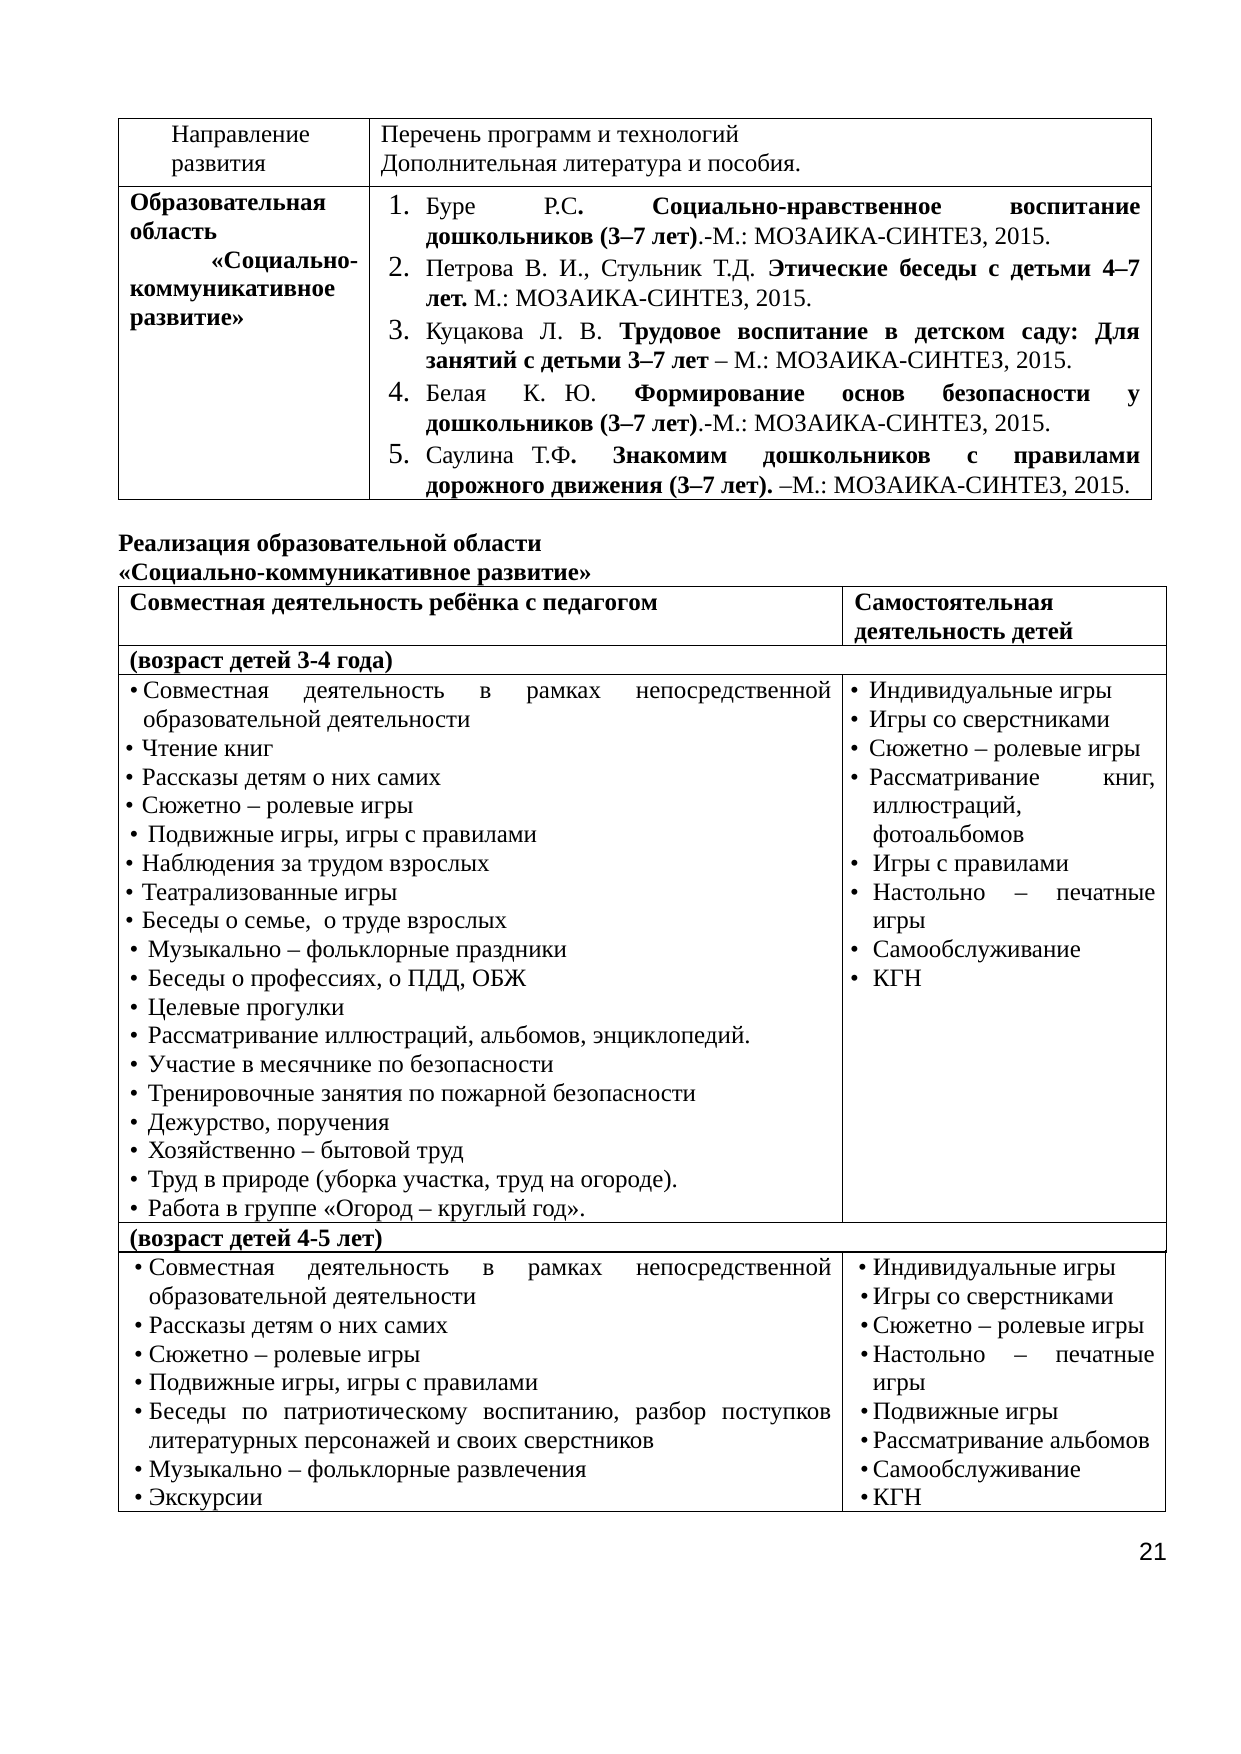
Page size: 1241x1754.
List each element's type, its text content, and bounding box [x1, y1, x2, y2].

table_header Самостоятельная деятельность детей [843, 587, 1166, 644]
table_header Совместная деятельность ребёнка с педагогом [119, 587, 842, 644]
table_cell Совместная деятельность в рамках непосредственной образовательной деятельности Чтение книг Рассказы детям о них самих Сюжетно – ролевые игры Подвижные игры, игры с правилами Наблюдения за трудом взрослых Театрализованные игры Беседы о семье, о труде взрослых Музыкально – фольклорные праздники Беседы о профессиях, о ПДД, ОБЖ Целевые прогулки Рассматривание иллюстраций, альбомов, энциклопедий. Участие в месячнике по безопасности Тренировочные занятия по пожарной безопасности Дежурство, поручения Хозяйственно – бытовой труд Труд в природе (уборка участка, труд на огороде). Работа в группе «Огород – круглый год». [119, 675, 842, 1222]
table_cell Буре Р.С. Социально-нравственное воспитание дошкольников (3–7 лет).-М.: МОЗАИКА-СИНТЕЗ, 2015. Петрова В. И., Стульник Т.Д. Этические беседы с детьми 4–7 лет. М.: МОЗАИКА-СИНТЕЗ, 2015. Куцакова Л. В. Трудовое воспитание в детском саду: Для занятий с детьми 3–7 лет – М.: МОЗАИКА-СИНТЕЗ, 2015. Белая К. Ю. Формирование основ безопасности у дошкольников (3–7 лет).-М.: МОЗАИКА-СИНТЕЗ, 2015. Саулина Т.Ф. Знакомим дошкольников с правилами дорожного движения (3–7 лет). –М.: МОЗАИКА-СИНТЕЗ, 2015. [370, 187, 1151, 499]
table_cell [843, 1253, 1165, 1511]
table_cell Индивидуальные игры Игры со сверстниками Сюжетно – ролевые игры Рассматривание книг, иллюстраций, фотоальбомов Игры с правилами Настольно – печатные игры Самообслуживание КГН [843, 675, 1166, 1222]
table_header Направление развития [119, 119, 369, 186]
table_cell (возраст детей 4-5 лет) [119, 1223, 1166, 1251]
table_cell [119, 1253, 842, 1511]
table_cell Образовательная область «Социально-коммуникативное развитие» [119, 187, 369, 499]
text Реализация образовательной области [118, 528, 1167, 557]
table_header Перечень программ и технологий Дополнительная литература и пособия. [370, 119, 1151, 186]
text «Социально-коммуникативное развитие» [118, 557, 1167, 586]
table_cell (возраст детей 3-4 года) [119, 646, 1166, 674]
